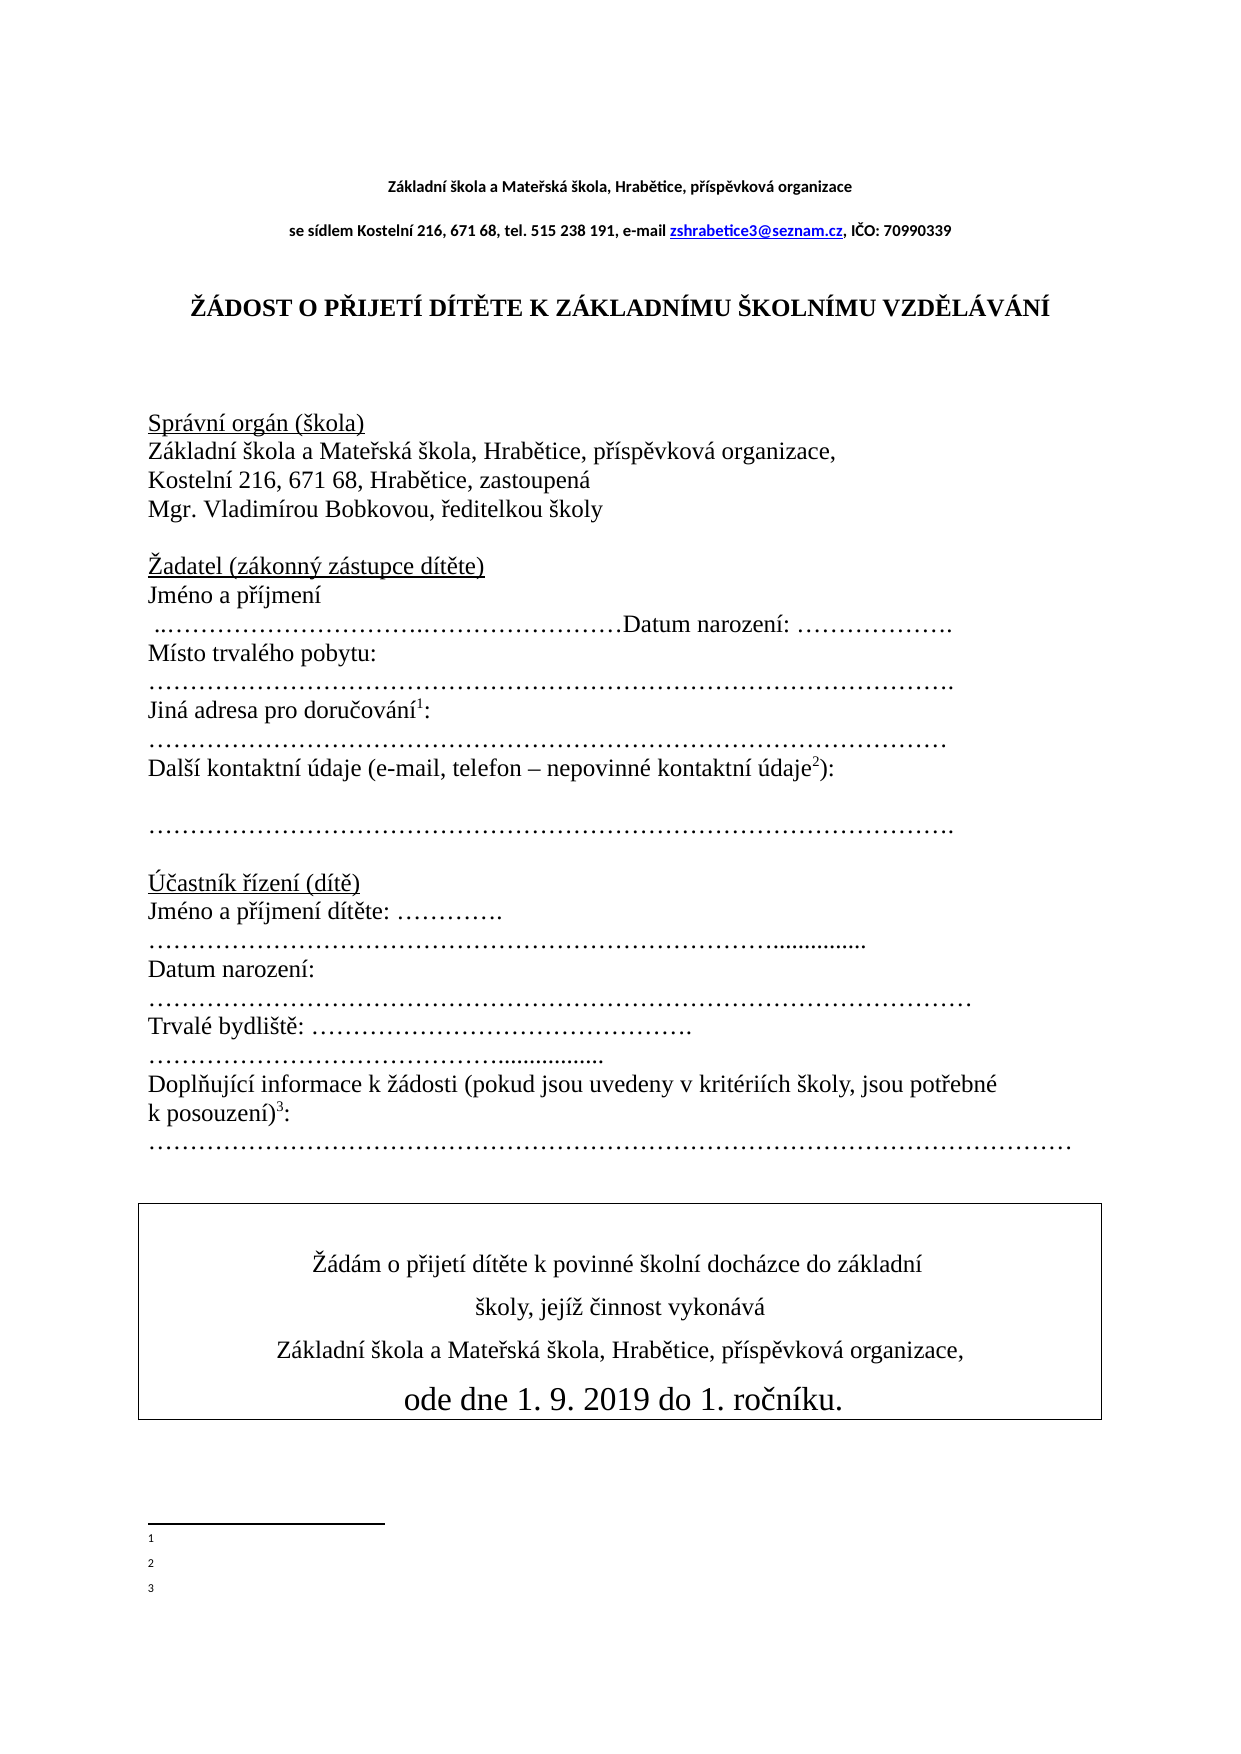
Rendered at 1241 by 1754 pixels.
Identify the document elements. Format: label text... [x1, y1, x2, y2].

text Jiná adresa pro doručování: …………………………………………………………………………………… [148, 695, 1093, 753]
text Základní škola a Mateřská škola, Hrabětice, příspěvková organizace [148, 176, 1093, 197]
text ……………………………………………………………………………………. [148, 810, 1093, 839]
text Účastník řízení (dítě) [148, 868, 1093, 896]
text Trvalé bydliště: ……………………………………….……………………………………................. [148, 1011, 1093, 1069]
text Další kontaktní údaje (e-mail, telefon – nepovinné kontaktní údaje): [148, 753, 1093, 781]
text se sídlem Kostelní 216, 671 68, tel. 515 238 191, e-mail zshrabetice3@seznam.cz, IČO: 70990339 [148, 221, 1093, 241]
text Správní orgán (škola) [148, 408, 1093, 436]
text Doplňující informace k žádosti (pokud jsou uvedeny v kritériích školy, jsou potřebné k posouzení): [148, 1069, 1093, 1126]
text ………………………………………………………………………………………………… [148, 1126, 1093, 1155]
text Datum narození: ……………………………………………………………………………………… [148, 954, 1093, 1011]
text Jméno a příjmení [148, 580, 1093, 609]
text Jméno a příjmení dítěte: ………….…………………………………………………………………............... [148, 896, 1093, 954]
text Základní škola a Mateřská škola, Hrabětice, příspěvková organizace, [139, 1332, 1101, 1364]
text Základní škola a Mateřská škola, Hrabětice, příspěvková organizace, [148, 436, 1093, 465]
text ŽÁDOST O PŘIJETÍ DÍTĚTE K ZÁKLADNÍMU ŠKOLNÍMU VZDĚLÁVÁNÍ [148, 293, 1093, 322]
text Žadatel (zákonný zástupce dítěte) [148, 551, 1093, 580]
text Mgr. Vladimírou Bobkovou, ředitelkou školy [148, 494, 1093, 523]
text ode dne 1. 9. 2019 do 1. ročníku. [139, 1376, 1101, 1419]
text Kostelní 216, 671 68, Hrabětice, zastoupená [148, 465, 1093, 494]
text Místo trvalého pobytu: ……………………………………………………………………………………. [148, 638, 1093, 695]
text ..………………………….……………………Datum narození: ………………. [148, 609, 1093, 638]
text Žádám o přijetí dítěte k povinné školní docházce do základní školy, jejíž činnost vykonává [139, 1246, 1101, 1321]
